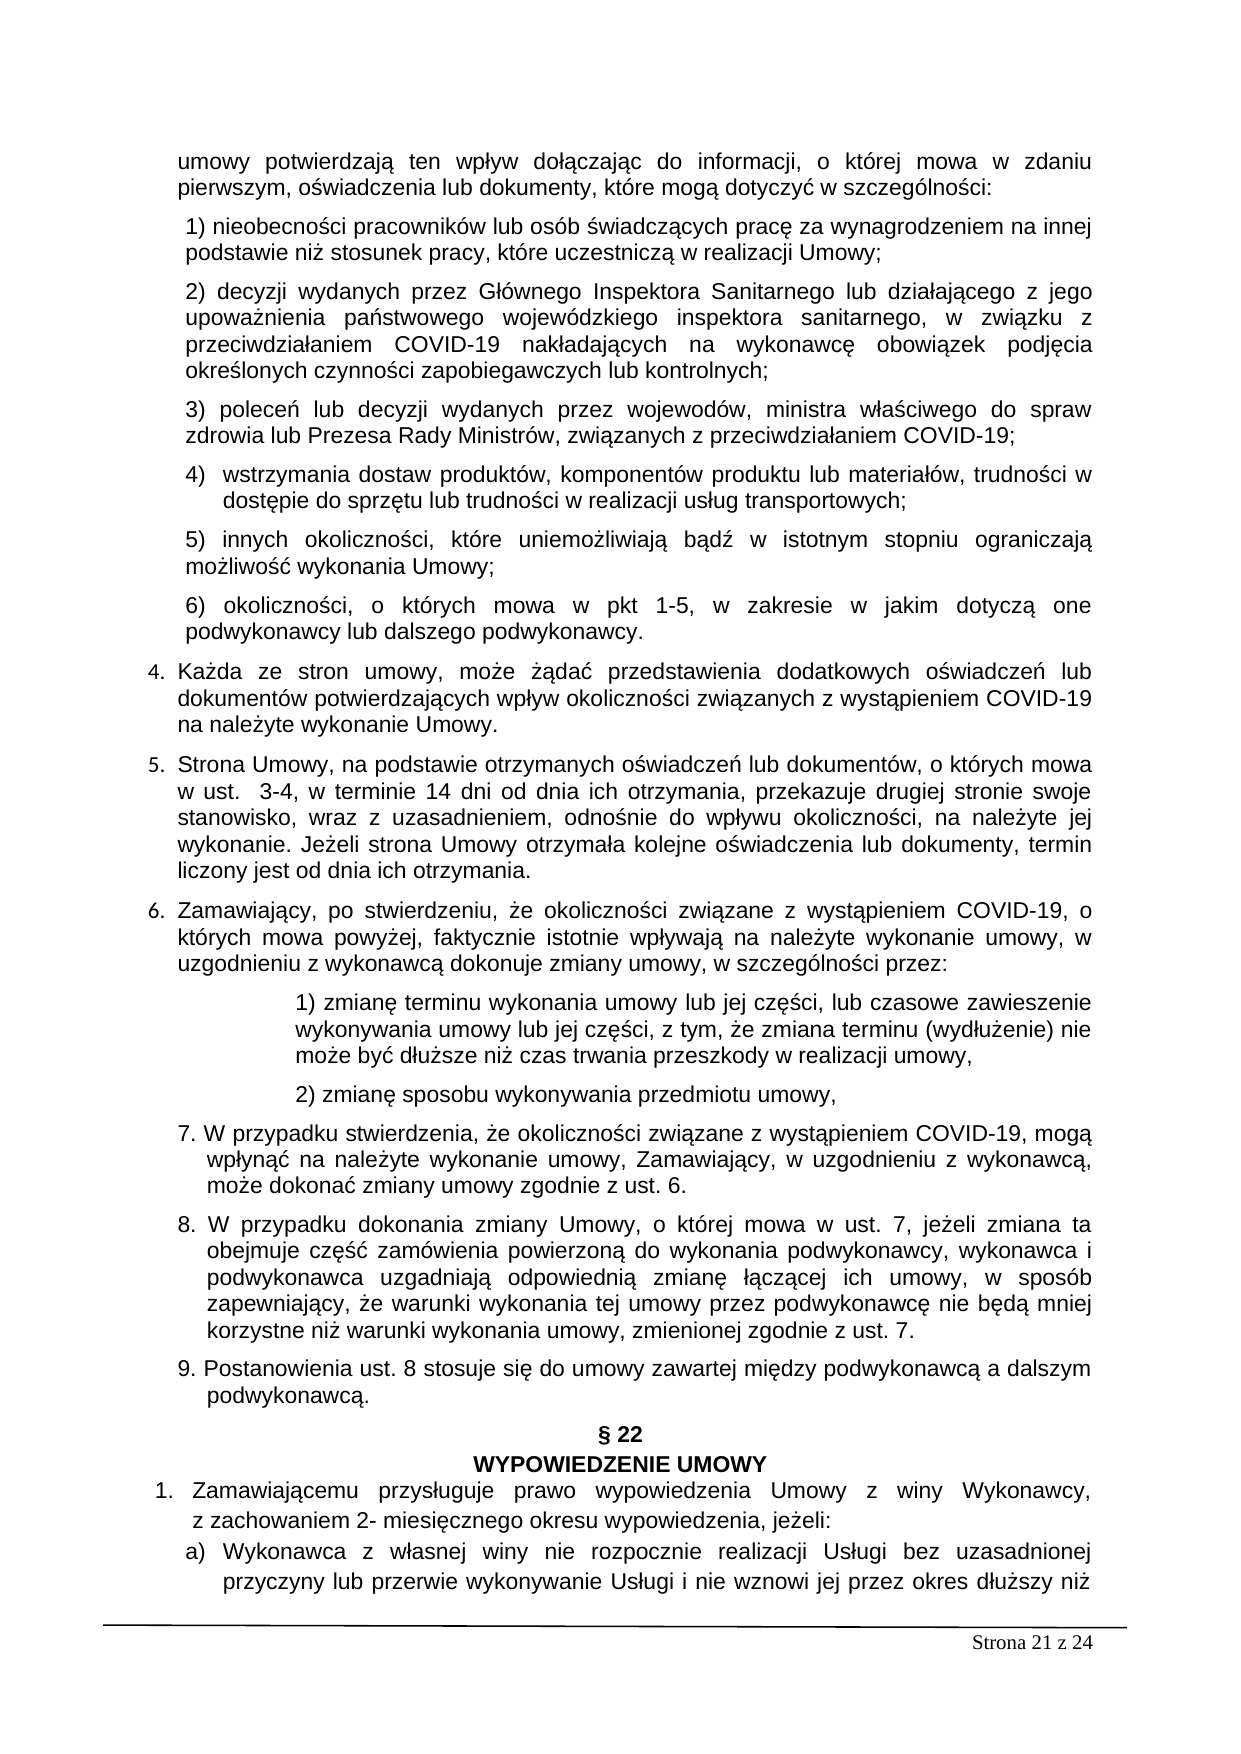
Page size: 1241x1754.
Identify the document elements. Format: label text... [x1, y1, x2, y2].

text 9. Postanowienia ust. 8 stosuje się do umowy zawartej między podwykonawcą a dalszym podwykonawcą. [177, 1355, 1093, 1408]
text 1) nieobecności pracowników lub osób świadczących pracę za wynagrodzeniem na innej podstawie niż stosunek pracy, które uczestniczą w realizacji Umowy; [185, 213, 1093, 266]
text 3) poleceń lub decyzji wydanych przez wojewodów, ministra właściwego do spraw zdrowia lub Prezesa Rady Ministrów, związanych z przeciwdziałaniem COVID-19; [185, 396, 1093, 449]
text 8. W przypadku dokonania zmiany Umowy, o której mowa w ust. 7, jeżeli zmiana ta obejmuje część zamówienia powierzoną do wykonania podwykonawcy, wykonawca i podwykonawca uzgadniają odpowiednią zmianę łączącej ich umowy, w sposób zapewniający, że warunki wykonania tej umowy przez podwykonawcę nie będą mniej korzystne niż warunki wykonania umowy, zmienionej zgodnie z ust. 7. [177, 1211, 1093, 1343]
list Zamawiający, po stwierdzeniu, że okoliczności związane z wystąpieniem COVID-19, o których mowa powyżej, faktycznie istotnie wpływają na należyte wykonanie umowy, w uzgodnieniu z wykonawcą dokonuje zmiany umowy, w szczególności przez: [148, 896, 1093, 977]
text 7. W przypadku stwierdzenia, że okoliczności związane z wystąpieniem COVID-19, mogą wpłynąć na należyte wykonanie umowy, Zamawiający, w uzgodnieniu z wykonawcą, może dokonać zmiany umowy zgodnie z ust. 6. [177, 1119, 1093, 1199]
list Zamawiającemu przysługuje prawo wypowiedzenia Umowy z winy Wykonawcy, z zachowaniem 2- miesięcznego okresu wypowiedzenia, jeżeli: [154, 1477, 1091, 1534]
list Każda ze stron umowy, może żądać przedstawienia dodatkowych oświadczeń lub dokumentów potwierdzających wpływ okoliczności związanych z wystąpieniem COVID-19 na należyte wykonanie Umowy. [148, 657, 1093, 737]
text 5) innych okoliczności, które uniemożliwiają bądź w istotnym stopniu ograniczają możliwość wykonania Umowy; [185, 526, 1093, 579]
list Strona Umowy, na podstawie otrzymanych oświadczeń lub dokumentów, o których mowa w ust. 3-4, w terminie 14 dni od dnia ich otrzymania, przekazuje drugiej stronie swoje stanowisko, wraz z uzasadnieniem, odnośnie do wpływu okoliczności, na należyte jej wykonanie. Jeżeli strona Umowy otrzymała kolejne oświadczenia lub dokumenty, termin liczony jest od dnia ich otrzymania. [148, 750, 1093, 883]
list wstrzymania dostaw produktów, komponentów produktu lub materiałów, trudności w dostępie do sprzętu lub trudności w realizacji usług transportowych; [185, 461, 1093, 514]
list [185, 1538, 1091, 1594]
text 2) zmianę sposobu wykonywania przedmiotu umowy, [295, 1081, 1093, 1107]
text 2) decyzji wydanych przez Głównego Inspektora Sanitarnego lub działającego z jego upoważnienia państwowego wojewódzkiego inspektora sanitarnego, w związku z przeciwdziałaniem COVID-19 nakładających na wykonawcę obowiązek podjęcia określonych czynności zapobiegawczych lub kontrolnych; [185, 278, 1093, 383]
subtitle § 22 [148, 1421, 1093, 1447]
text WYPOWIEDZENIE UMOWY [148, 1451, 1093, 1477]
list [148, 148, 1093, 200]
text 1) zmianę terminu wykonania umowy lub jej części, lub czasowe zawieszenie wykonywania umowy lub jej części, z tym, że zmiana terminu (wydłużenie) nie może być dłuższe niż czas trwania przeszkody w realizacji umowy, [295, 989, 1093, 1068]
text 6) okoliczności, o których mowa w pkt 1-5, w zakresie w jakim dotyczą one podwykonawcy lub dalszego podwykonawcy. [185, 592, 1093, 644]
